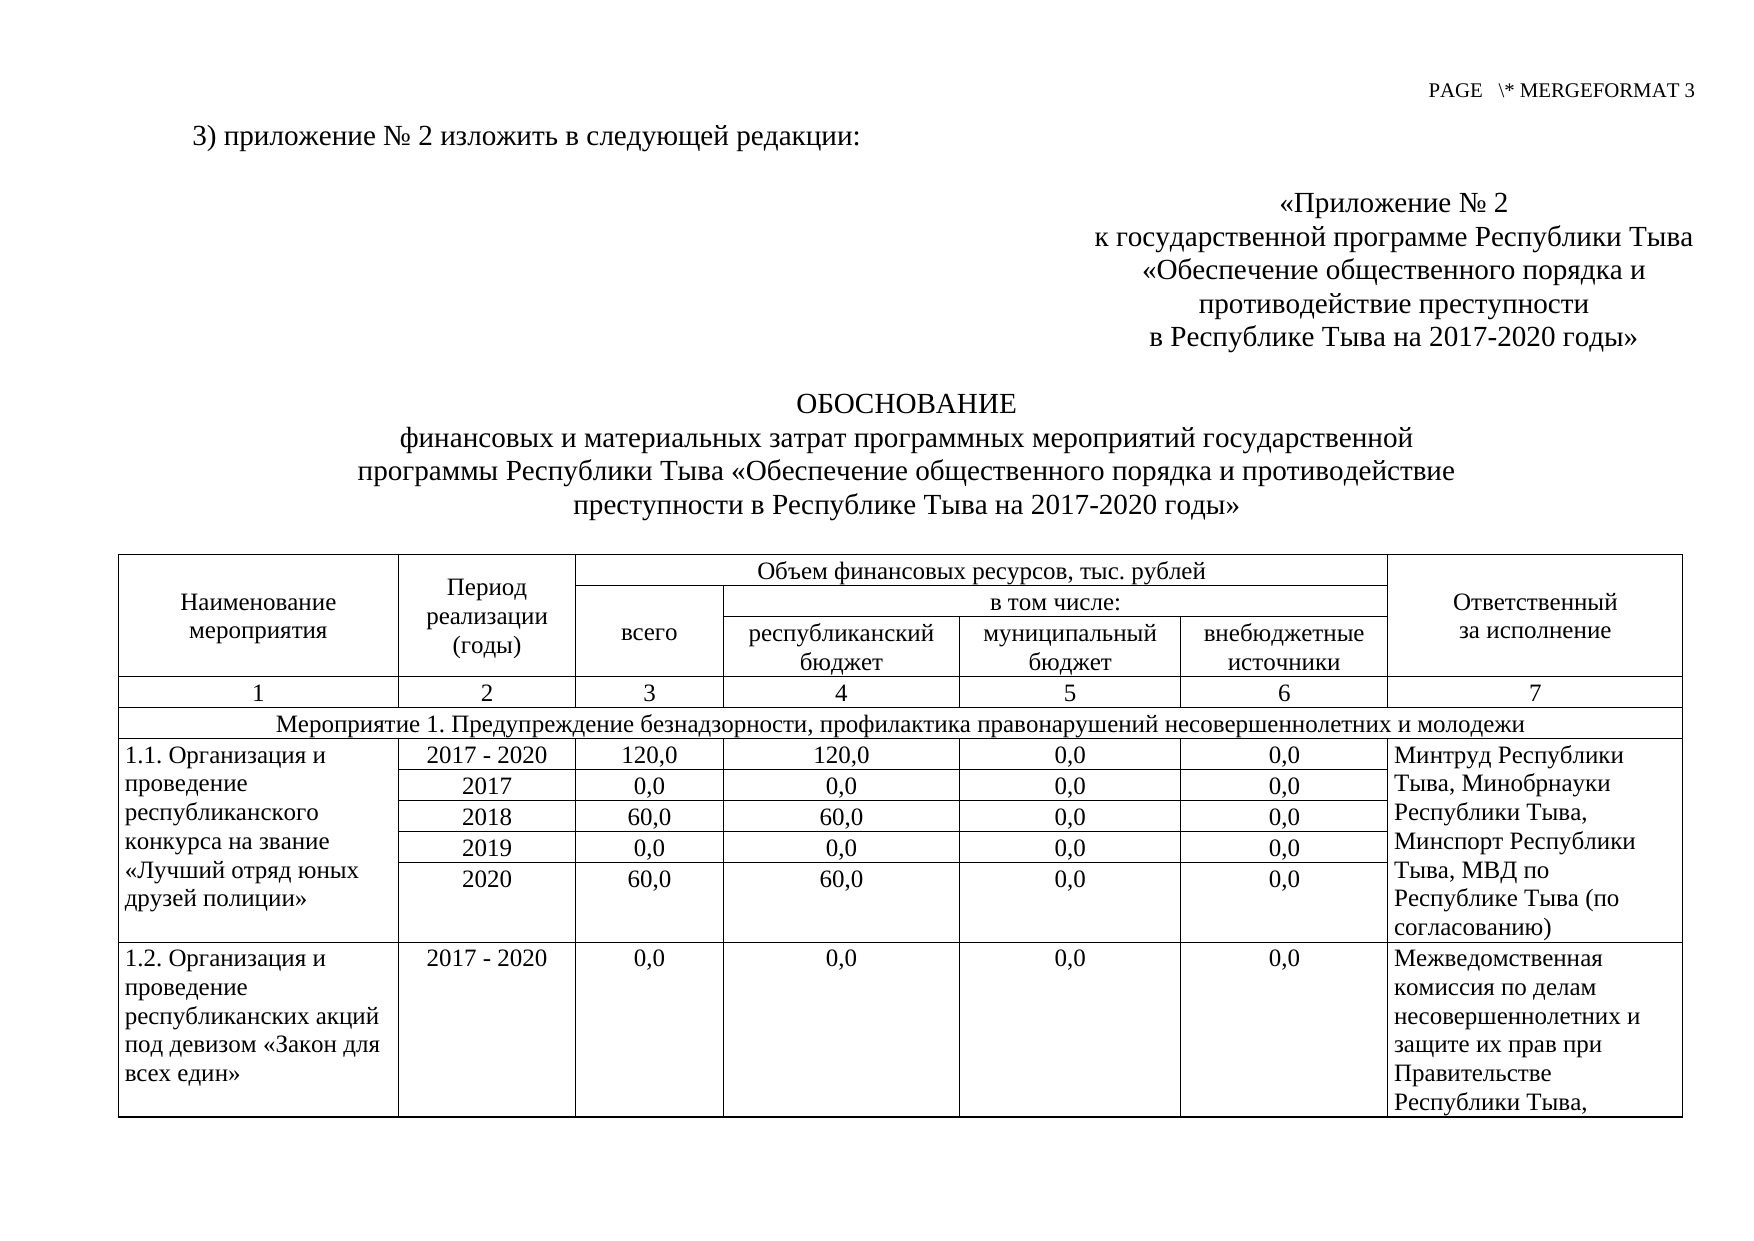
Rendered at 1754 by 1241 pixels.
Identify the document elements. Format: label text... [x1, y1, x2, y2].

table_cell всего [576, 586, 723, 676]
table_cell внебюджетные источники [1181, 617, 1387, 676]
table_header Период реализации (годы) [399, 555, 575, 676]
table_header Объем финансовых ресурсов, тыс. рублей [576, 555, 1387, 585]
table_cell 120,0 [576, 739, 723, 769]
text финансовых и материальных затрат программных мероприятий государственной [118, 420, 1695, 453]
table_cell 0,0 [724, 770, 959, 800]
table_cell Минтруд Республики Тыва, Минобрнауки Республики Тыва, Минспорт Республики Тыва, МВД по Республике Тыва (по согласованию) [1388, 739, 1682, 942]
table_header Наименование мероприятия [119, 555, 398, 676]
text «Приложение № 2 [1093, 185, 1695, 219]
text преступности в Республике Тыва на 2017-2020 годы» [118, 487, 1695, 521]
table_cell 2 [399, 677, 575, 707]
table_cell 7 [1388, 677, 1682, 707]
table_cell 3 [576, 677, 723, 707]
table_cell 60,0 [576, 801, 723, 831]
table_cell 0,0 [724, 943, 959, 1116]
table_cell 0,0 [1181, 739, 1387, 769]
table_cell 120,0 [724, 739, 959, 769]
table_cell 2020 [399, 863, 575, 942]
table_cell 0,0 [960, 739, 1180, 769]
table_cell 0,0 [1181, 943, 1387, 1116]
table_cell республиканский бюджет [724, 617, 959, 676]
table_cell 2017 [399, 770, 575, 800]
text в Республике Тыва на 2017-2020 годы» [1093, 319, 1695, 353]
table_cell муниципальный бюджет [960, 617, 1180, 676]
text программы Республики Тыва «Обеспечение общественного порядка и противодействие [118, 453, 1695, 487]
table_cell 1.1. Организация и проведение республиканского конкурса на звание «Лучший отряд юных друзей полиции» [119, 739, 398, 942]
table_cell 0,0 [576, 943, 723, 1116]
table_cell 6 [1181, 677, 1387, 707]
table_cell в том числе: [724, 586, 1387, 616]
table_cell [119, 943, 398, 1116]
table_cell 60,0 [724, 801, 959, 831]
table_cell 0,0 [724, 832, 959, 862]
table_cell Мероприятие 1. Предупреждение безнадзорности, профилактика правонарушений несовершеннолетних и молодежи [119, 708, 1682, 738]
text «Обеспечение общественного порядка и [1093, 252, 1695, 286]
table_cell 0,0 [960, 770, 1180, 800]
text ОБОСНОВАНИЕ [118, 386, 1695, 420]
table_cell 0,0 [1181, 832, 1387, 862]
table_cell 60,0 [724, 863, 959, 942]
text 3) приложение № 2 изложить в следующей редакции: [118, 118, 1695, 152]
table_cell 0,0 [576, 832, 723, 862]
table_cell 2017 - 2020 [399, 943, 575, 1116]
table_cell 0,0 [960, 943, 1180, 1116]
table_cell 0,0 [1181, 801, 1387, 831]
table_cell 0,0 [576, 770, 723, 800]
text противодействие преступности [1093, 286, 1695, 319]
table_cell 0,0 [960, 832, 1180, 862]
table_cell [1388, 943, 1682, 1116]
table_cell 60,0 [576, 863, 723, 942]
table_cell 4 [724, 677, 959, 707]
table_cell 2017 - 2020 [399, 739, 575, 769]
table_cell 2019 [399, 832, 575, 862]
table_cell 0,0 [960, 863, 1180, 942]
table_cell 1 [119, 677, 398, 707]
table_cell 5 [960, 677, 1180, 707]
table_header Ответственный за исполнение [1388, 555, 1682, 676]
text к государственной программе Республики Тыва [1093, 219, 1695, 252]
table_cell 2018 [399, 801, 575, 831]
table_cell 0,0 [960, 801, 1180, 831]
table_cell 0,0 [1181, 863, 1387, 942]
table_cell 0,0 [1181, 770, 1387, 800]
